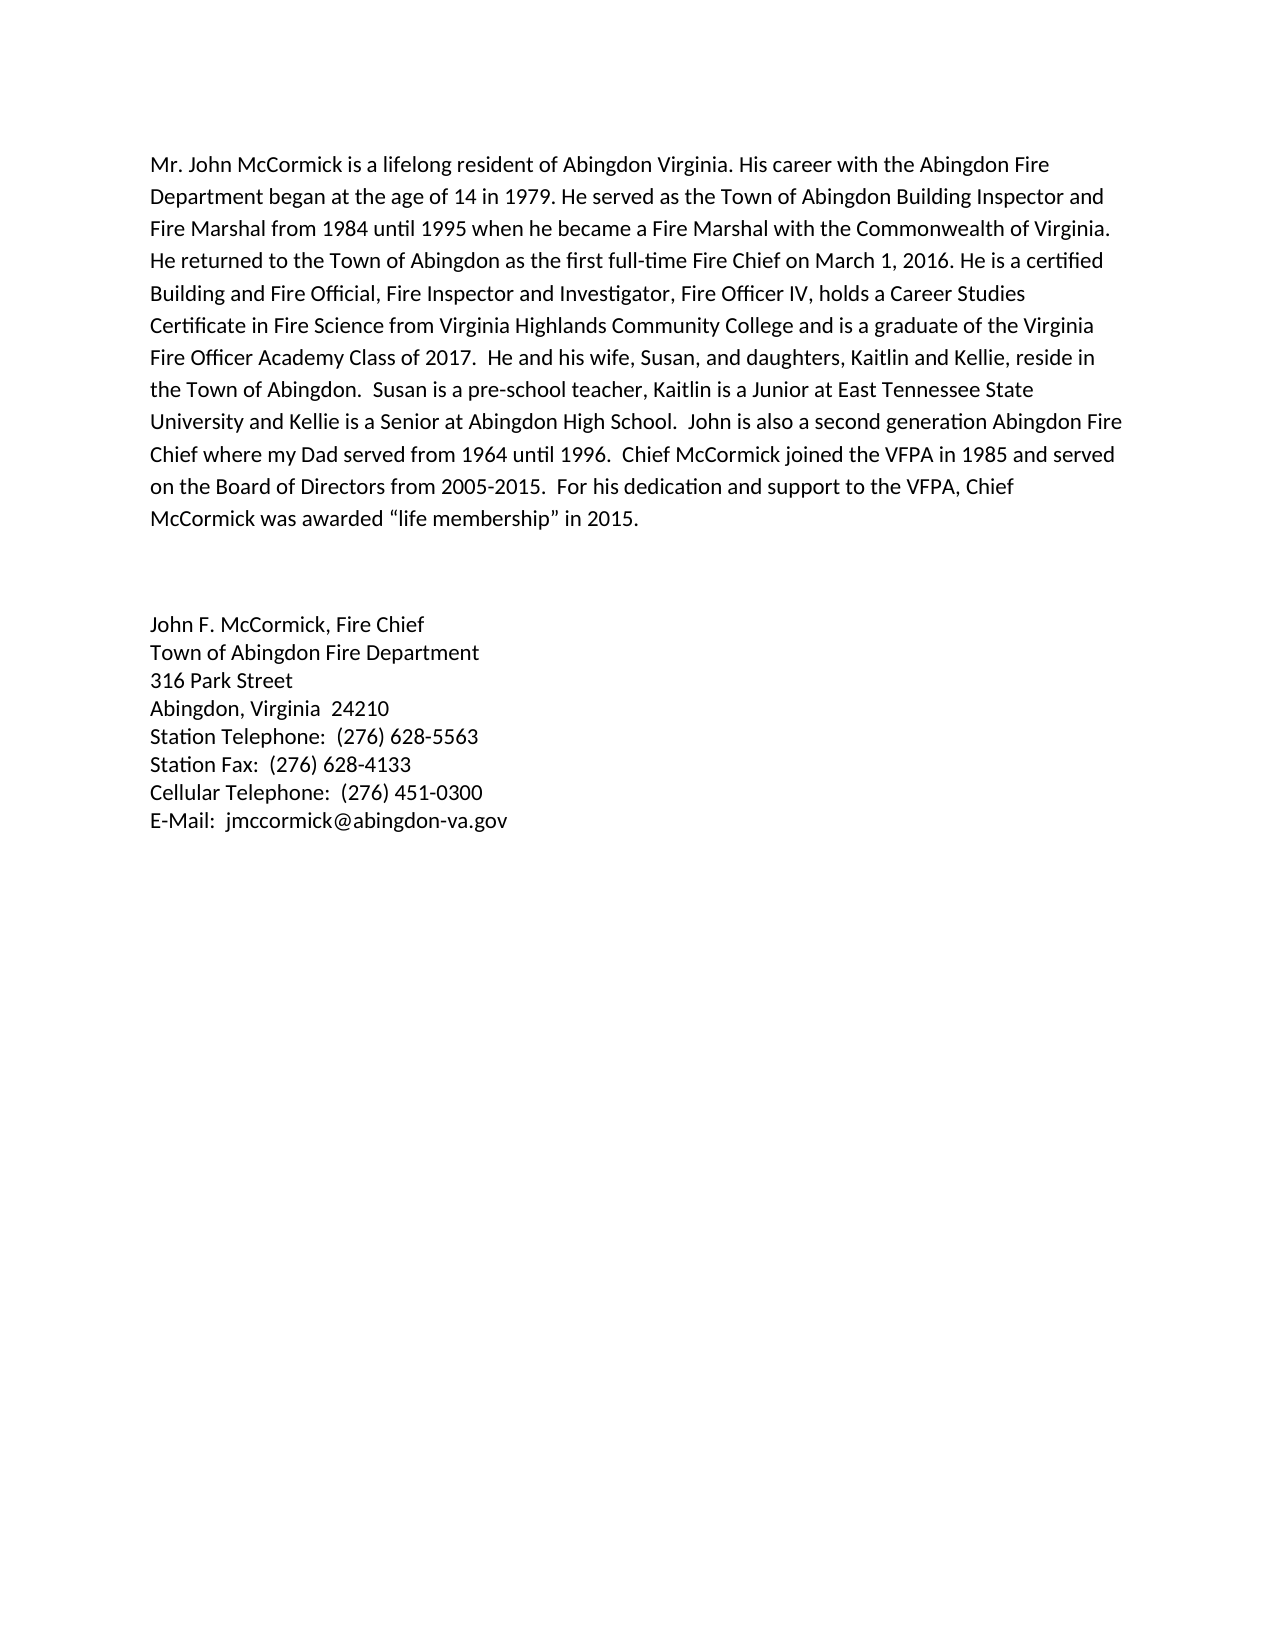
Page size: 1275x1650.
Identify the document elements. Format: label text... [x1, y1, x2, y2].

text E-Mail: jmccormick@abingdon-va.gov [150, 806, 1125, 834]
text Abingdon, Virginia 24210 [150, 694, 1125, 722]
text Town of Abingdon Fire Department [150, 638, 1125, 666]
text Station Fax: (276) 628-4133 [150, 750, 1125, 778]
text Cellular Telephone: (276) 451-0300 [150, 778, 1125, 806]
text Station Telephone: (276) 628-5563 [150, 722, 1125, 750]
text John F. McCormick, Fire Chief [150, 610, 1125, 638]
text Mr. John McCormick is a lifelong resident of Abingdon Virginia. His career with the Abingdon Fire Department began at the age of 14 in 1979. He served as the Town of Abingdon Building Inspector and Fire Marshal from 1984 until 1995 when he became a Fire Marshal with the Commonwealth of Virginia. He returned to the Town of Abingdon as the first full-time Fire Chief on March 1, 2016. He is a certified Building and Fire Official, Fire Inspector and Investigator, Fire Officer IV, holds a Career Studies Certificate in Fire Science from Virginia Highlands Community College and is a graduate of the Virginia Fire Officer Academy Class of 2017. He and his wife, Susan, and daughters, Kaitlin and Kellie, reside in the Town of Abingdon. Susan is a pre-school teacher, Kaitlin is a Junior at East Tennessee State University and Kellie is a Senior at Abingdon High School. John is also a second generation Abingdon Fire Chief where my Dad served from 1964 until 1996. Chief McCormick joined the VFPA in 1985 and served on the Board of Directors from 2005-2015. For his dedication and support to the VFPA, Chief McCormick was awarded “life membership” in 2015. [150, 150, 1125, 532]
text 316 Park Street [150, 666, 1125, 694]
